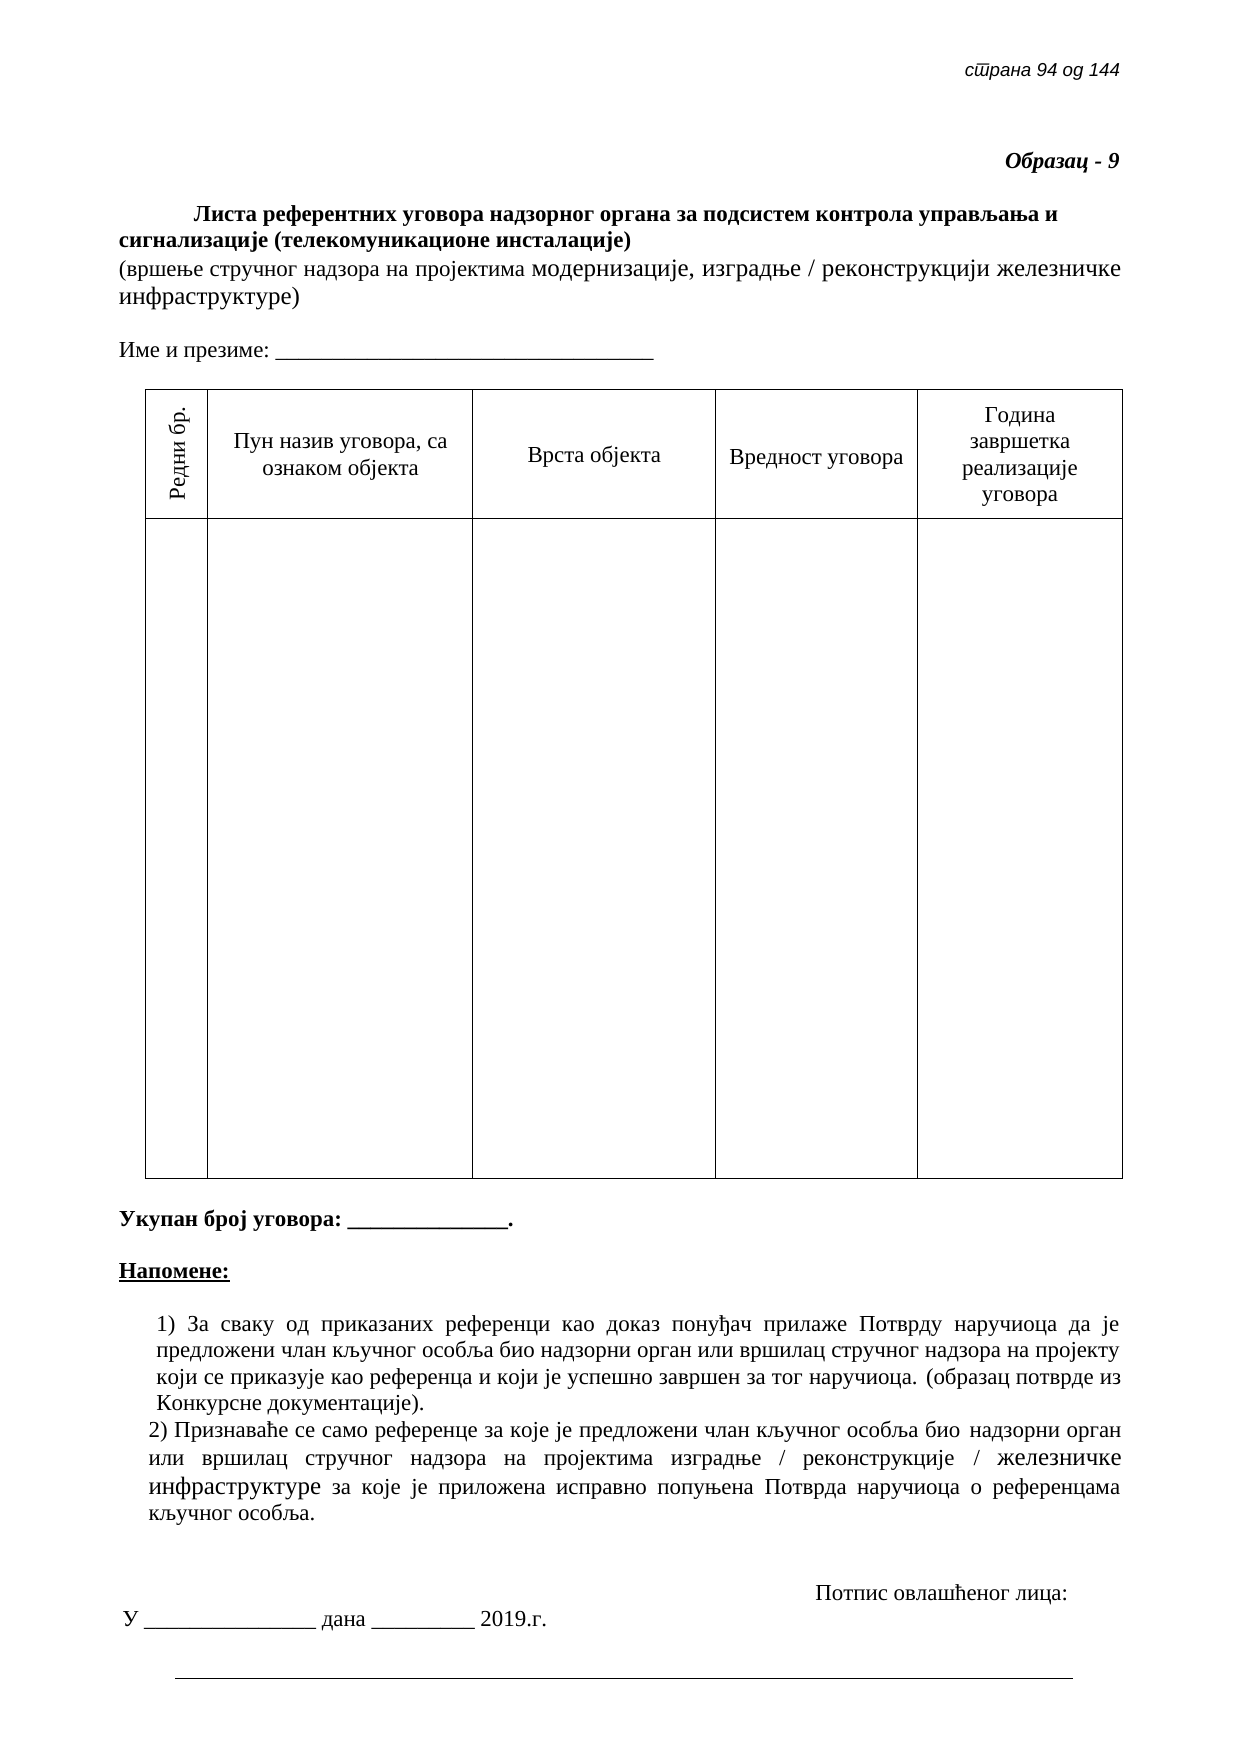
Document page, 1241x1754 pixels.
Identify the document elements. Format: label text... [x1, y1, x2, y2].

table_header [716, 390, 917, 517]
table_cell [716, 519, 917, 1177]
text Листа референтних уговора надзорног органа за подсистем контрола управљања и сигнализације (телекомуникационе инсталације) [119, 200, 1121, 253]
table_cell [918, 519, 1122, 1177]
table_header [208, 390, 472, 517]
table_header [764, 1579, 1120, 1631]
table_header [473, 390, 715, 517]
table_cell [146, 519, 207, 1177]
text 2) Признаваће се само референце за које је предложени члан кључног особља био надзорни орган или вршилац стручног надзора на пројектима изградње / реконструкције / железничке инфраструктуре за које је приложена исправно попуњена Потврда наручиоца о референцама кључног особља. [148, 1416, 1121, 1526]
text Име и презиме: _________________________________ [119, 336, 1121, 363]
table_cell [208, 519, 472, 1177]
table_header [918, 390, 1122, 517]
text Укупан број уговора: ______________. [119, 1205, 1121, 1231]
text Напомене: [119, 1257, 1121, 1284]
text (вршење стручног надзора на пројектима модернизације, изградње / реконструкцији железничке инфраструктуре) [119, 253, 1121, 310]
text 1) За сваку од приказаних референци као доказ понуђач прилаже Потврду наручиоца да је предложени члан кључног особља био надзорни орган или вршилац стручног надзора на пројекту који се приказује као референца и који је успешно завршен за тог наручиоца. (образац потврде из Конкурсне документације). [156, 1310, 1121, 1416]
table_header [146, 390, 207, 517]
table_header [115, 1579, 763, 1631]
text Образац - 9 [119, 147, 1121, 173]
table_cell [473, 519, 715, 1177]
